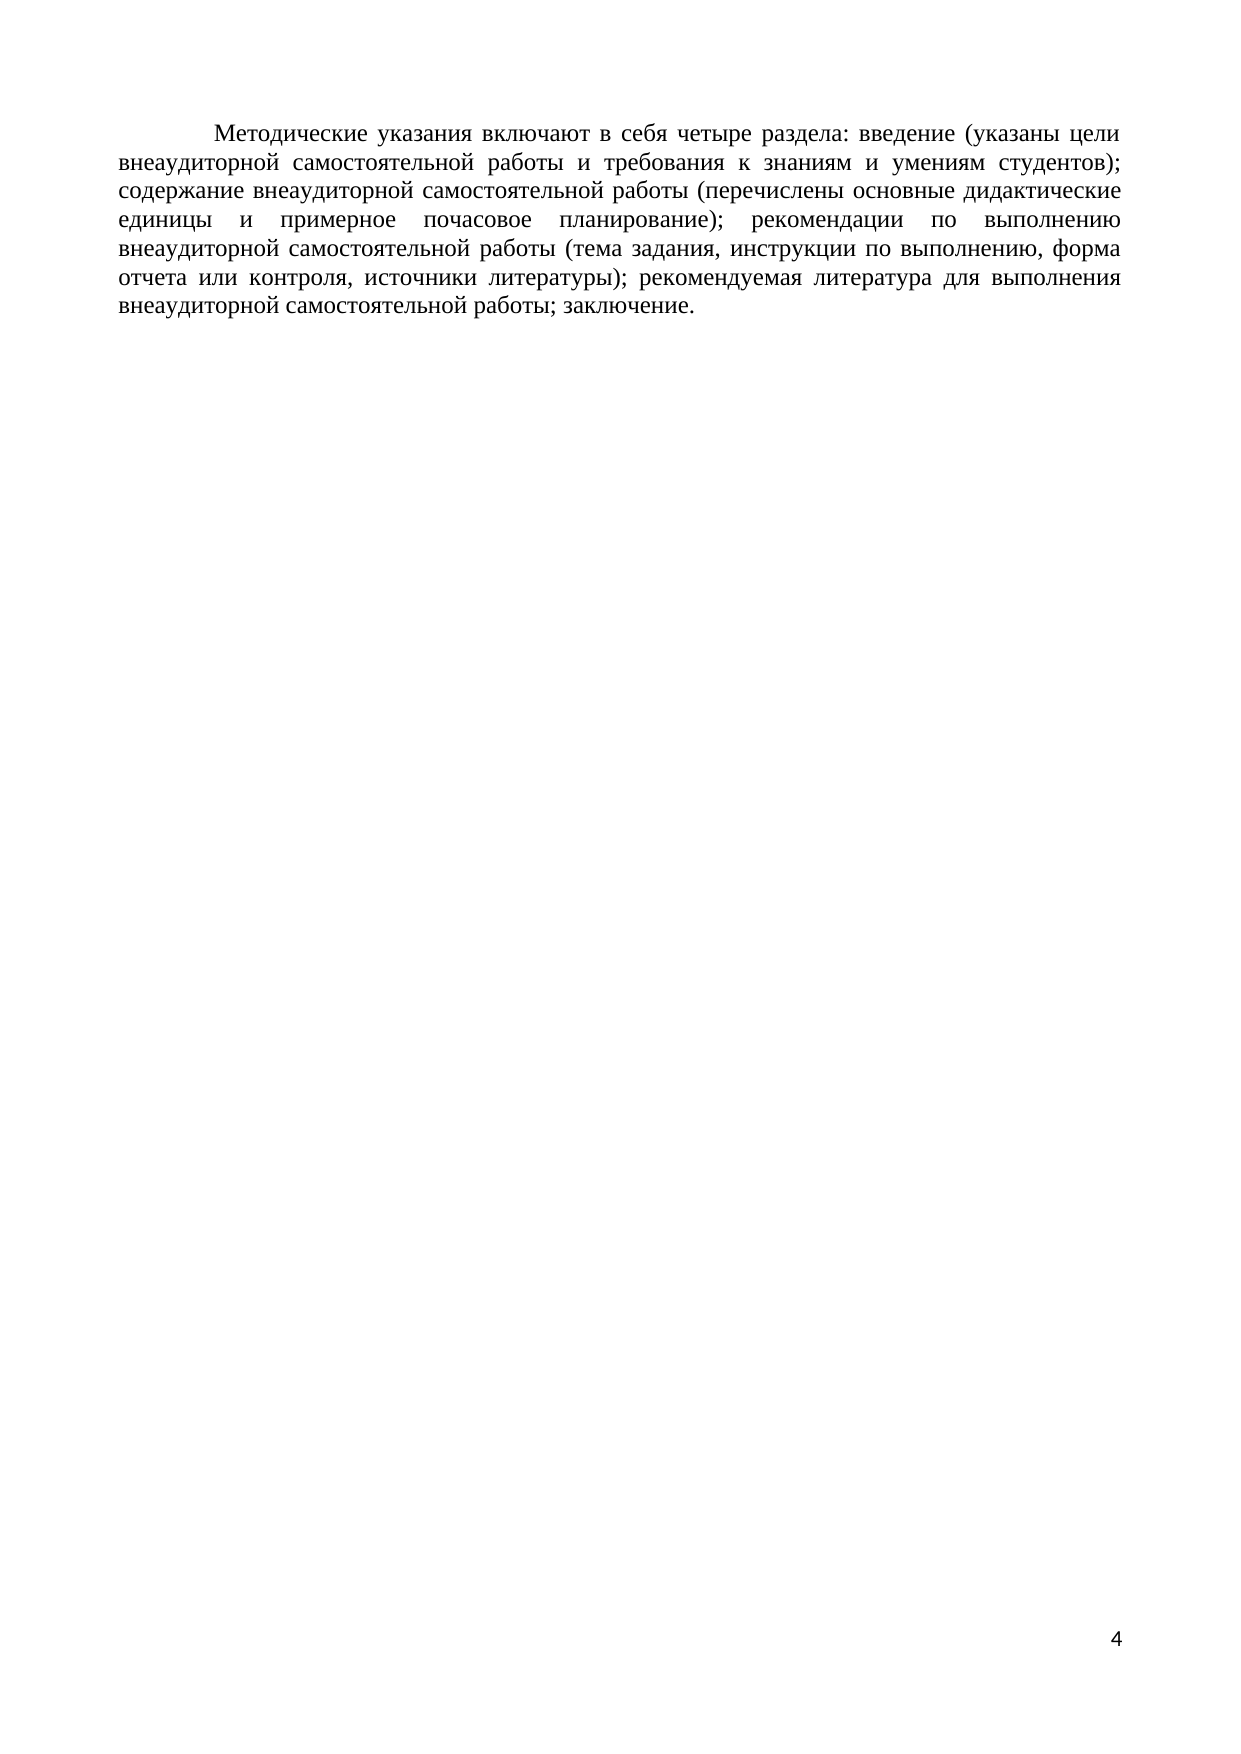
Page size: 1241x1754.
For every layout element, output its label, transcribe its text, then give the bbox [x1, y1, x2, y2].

text Методические указания включают в себя четыре раздела: введение (указаны цели внеаудиторной самостоятельной работы и требования к знаниям и умениям студентов); содержание внеаудиторной самостоятельной работы (перечислены основные дидактические единицы и примерное почасовое планирование); рекомендации по выполнению внеаудиторной самостоятельной работы (тема задания, инструкции по выполнению, форма отчета или контроля, источники литературы); рекомендуемая литература для выполнения внеаудиторной самостоятельной работы; заключение. [118, 118, 1122, 319]
